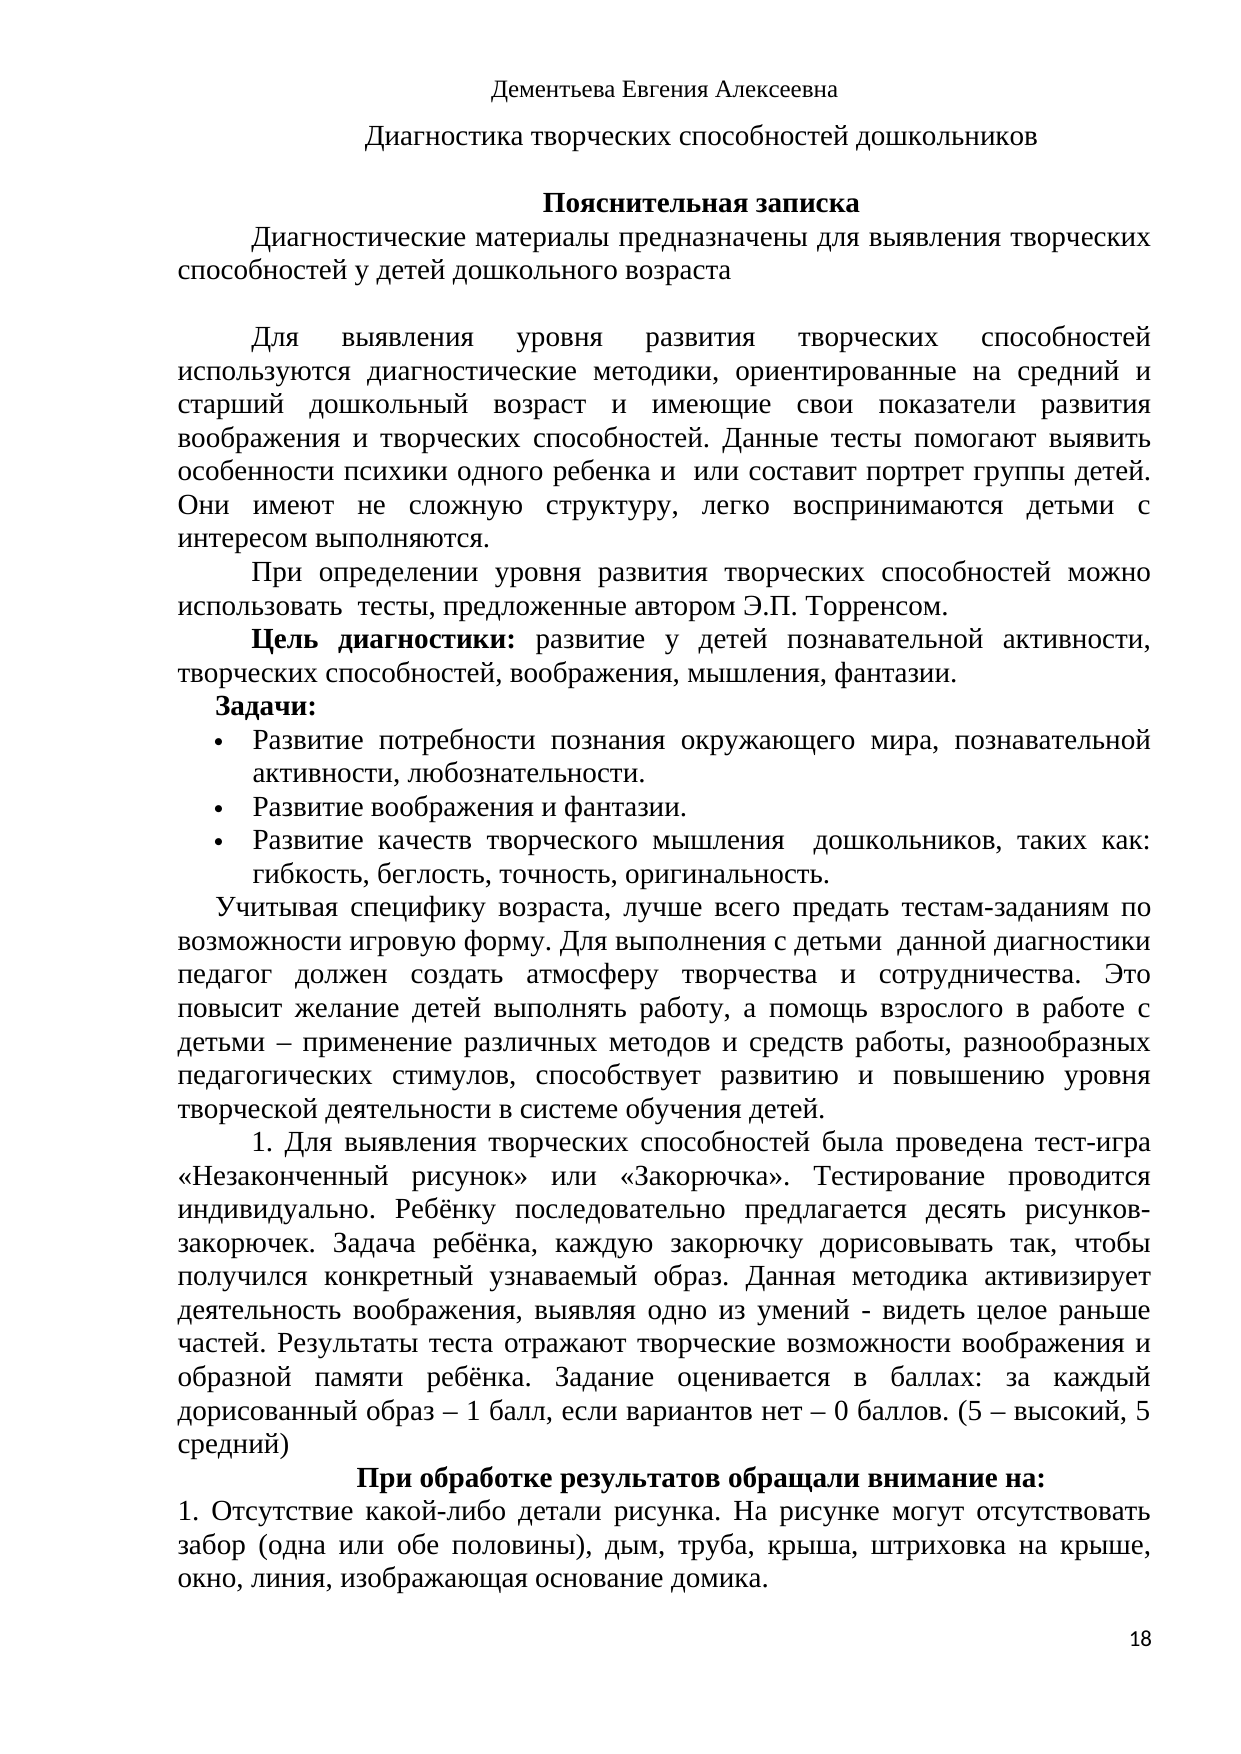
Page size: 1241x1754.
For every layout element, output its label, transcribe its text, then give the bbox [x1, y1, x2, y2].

text Цель диагностики: развитие у детей познавательной активности, творческих способностей, воображения, мышления, фантазии. [177, 621, 1152, 688]
text Учитывая специфику возраста, лучше всего предать тестам-заданиям по возможности игровую форму. Для выполнения с детьми данной диагностики педагог должен создать атмосферу творчества и сотрудничества. Это повысит желание детей выполнять работу, а помощь взрослого в работе с детьми – применение различных методов и средств работы, разнообразных педагогических стимулов, способствует развитию и повышению уровня творческой деятельности в системе обучения детей. [177, 889, 1152, 1124]
list Развитие потребности познания окружающего мира, познавательной активности, любознательности. [215, 722, 1152, 789]
text 1. Отсутствие какой-либо детали рисунка. На рисунке могут отсутствовать забор (одна или обе половины), дым, труба, крыша, штриховка на крыше, окно, линия, изображающая основание домика. [177, 1493, 1152, 1594]
list Развитие качеств творческого мышления дошкольников, таких как: гибкость, беглость, точность, оригинальность. [215, 822, 1152, 889]
text Задачи: [177, 688, 1152, 722]
text При обработке результатов обращали внимание на: [177, 1460, 1152, 1493]
text Диагностика творческих способностей дошкольников [177, 118, 1152, 152]
text 1. Для выявления творческих способностей была проведена тест-игра «Незаконченный рисунок» или «Закорючка». Тестирование проводится индивидуально. Ребёнку последовательно предлагается десять рисунков-закорючек. Задача ребёнка, каждую закорючку дорисовывать так, чтобы получился конкретный узнаваемый образ. Данная методика активизирует деятельность воображения, выявляя одно из умений - видеть целое раньше частей. Результаты теста отражают творческие возможности воображения и образной памяти ребёнка. Задание оценивается в баллах: за каждый дорисованный образ – 1 балл, если вариантов нет – 0 баллов. (5 – высокий, 5 средний) [177, 1124, 1152, 1460]
text При определении уровня развития творческих способностей можно использовать тесты, предложенные автором Э.П. Торренсом. [177, 554, 1152, 621]
list Развитие воображения и фантазии. [215, 789, 1152, 822]
text Диагностические материалы предназначены для выявления творческих способностей у детей дошкольного возраста [177, 219, 1152, 286]
text Для выявления уровня развития творческих способностей используются диагностические методики, ориентированные на средний и старший дошкольный возраст и имеющие свои показатели развития воображения и творческих способностей. Данные тесты помогают выявить особенности психики одного ребенка и или составит портрет группы детей. Они имеют не сложную структуру, легко воспринимаются детьми с интересом выполняются. [177, 319, 1152, 554]
text Пояснительная записка [177, 185, 1152, 219]
